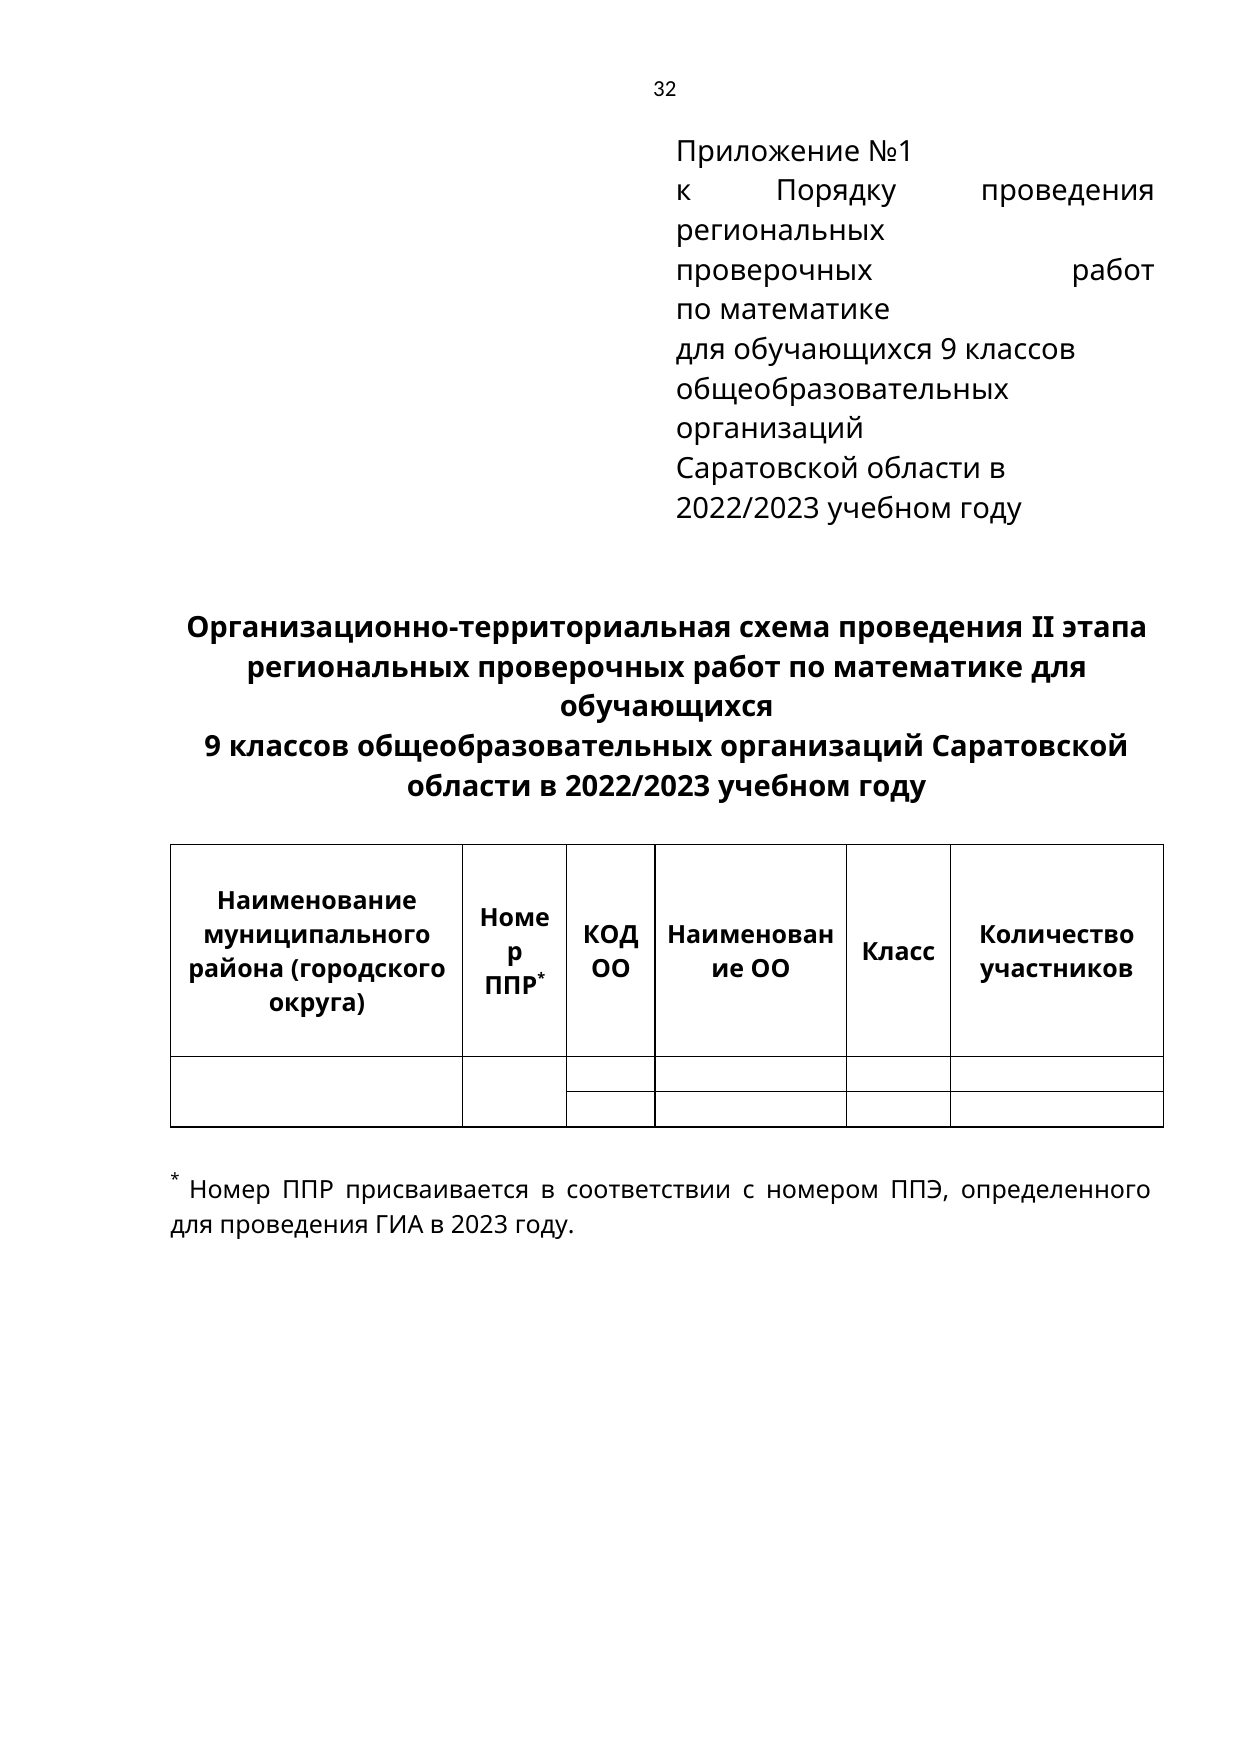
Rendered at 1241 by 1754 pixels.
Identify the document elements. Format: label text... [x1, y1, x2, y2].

table_header Приложение №1 к Порядку проведения региональных проверочных работ по математике для обучающихся 9 классов общеобразовательных организаций Саратовской области в 2022/2023 учебном году Организационно-территориальная схема проведения II этапа региональных проверочных работ по математике для обучающихся 9 классов общеобразовательных организаций Саратовской области в 2022/2023 учебном году * Номер ППР присваивается в соответствии с номером ППЭ, определенного для проведения ГИА в 2023 году. [159, 130, 1163, 1360]
